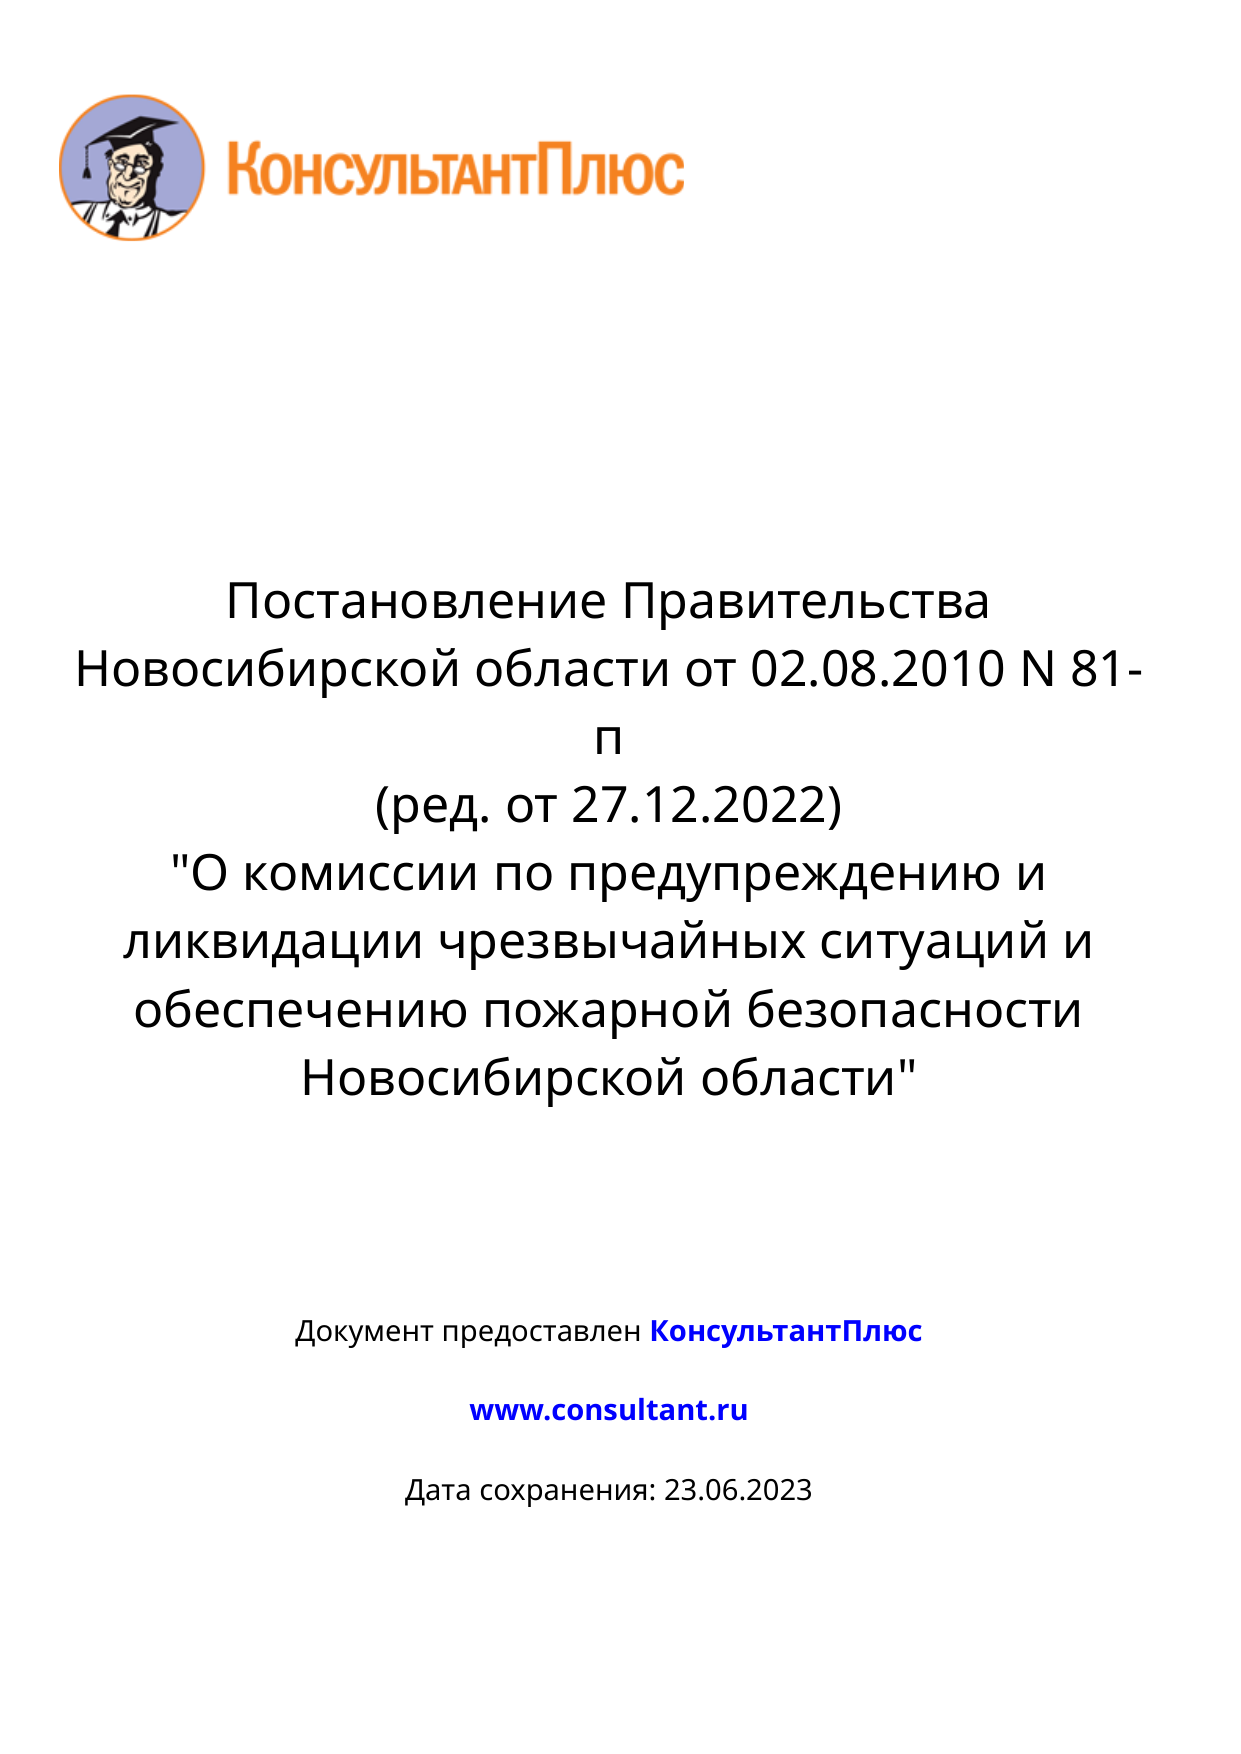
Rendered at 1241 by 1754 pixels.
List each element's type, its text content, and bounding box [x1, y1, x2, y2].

table_cell Документ предоставлен КонсультантПлюс www.consultant.ru Дата сохранения: 23.06.2023 [51, 1272, 1167, 1587]
table_cell Постановление Правительства Новосибирской области от 02.08.2010 N 81-п (ред. от 27.12.2022) "О комиссии по предупреждению и ликвидации чрезвычайных ситуаций и обеспечению пожарной безопасности Новосибирской области" [51, 403, 1167, 1272]
table_header [51, 88, 1167, 403]
picture [59, 93, 684, 243]
